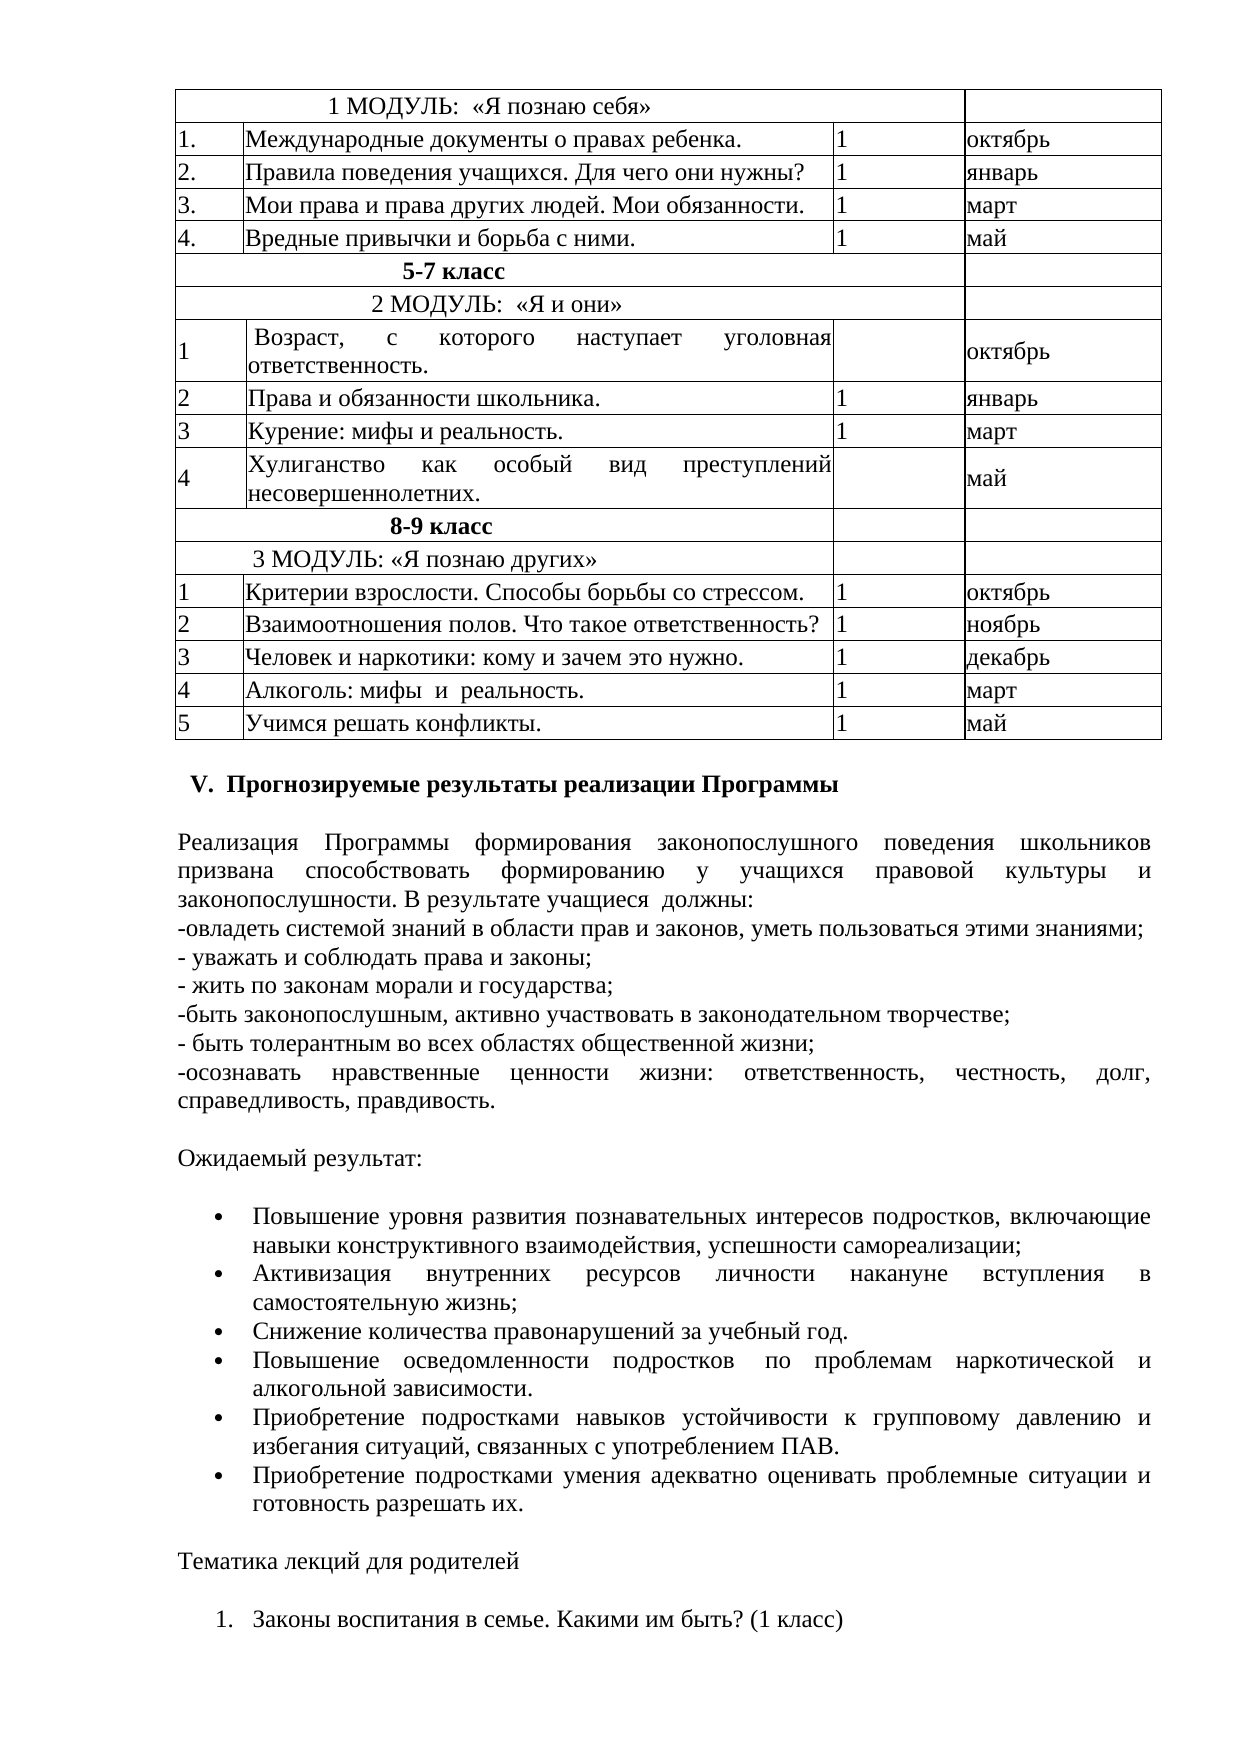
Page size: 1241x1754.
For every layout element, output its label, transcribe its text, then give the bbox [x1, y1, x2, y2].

table_cell Взаимоотношения полов. Что такое ответственность? [244, 608, 833, 640]
table_cell 8-9 класс [176, 509, 833, 541]
table_cell 1 [176, 575, 243, 607]
table_cell 3 МОДУЛЬ: «Я познаю других» [176, 542, 833, 574]
table_cell 3 [176, 641, 243, 673]
table_cell Возраст, с которого наступает уголовная ответственность. [247, 320, 833, 381]
table_cell январь [966, 382, 1161, 414]
table_cell 3. [176, 189, 243, 220]
list Приобретение подростками умения адекватно оценивать проблемные ситуации и готовность разрешать их. [215, 1460, 1152, 1517]
table_cell ноябрь [966, 608, 1161, 640]
table_cell март [966, 415, 1161, 447]
table_cell 2. [176, 156, 243, 187]
table_cell Человек и наркотики: кому и зачем это нужно. [244, 641, 833, 673]
list Законы воспитания в семье. Какими им быть? (1 класс) [215, 1604, 1152, 1633]
text V. Прогнозируемые результаты реализации Программы [177, 769, 1152, 798]
table_cell 1 [834, 707, 964, 739]
table_cell 5 [176, 707, 243, 739]
table_cell октябрь [966, 320, 1161, 381]
list Повышение уровня развития познавательных интересов подростков, включающие навыки конструктивного взаимодействия, успешности самореализации; [215, 1201, 1152, 1258]
text - уважать и соблюдать права и законы; [177, 942, 1152, 971]
table_cell Мои права и права других людей. Мои обязанности. [244, 189, 833, 220]
text Ожидаемый результат: [177, 1143, 1152, 1172]
table_cell 1 [834, 123, 964, 154]
table_cell 4 [176, 448, 246, 508]
table_cell 4 [176, 674, 243, 706]
text Реализация Программы формирования законопослушного поведения школьников призвана способствовать формированию у учащихся правовой культуры и законопослушности. В результате учащиеся должны: [177, 827, 1152, 913]
text - жить по законам морали и государства; [177, 971, 1152, 999]
table_cell Критерии взрослости. Способы борьбы со стрессом. [244, 575, 833, 607]
table_cell [966, 287, 1161, 319]
table_cell 1 [834, 221, 964, 253]
table_cell май [966, 448, 1161, 508]
list Повышение осведомленности подростков по проблемам наркотической и алкогольной зависимости. [215, 1345, 1152, 1402]
table_cell 1 МОДУЛЬ: «Я познаю себя» [176, 90, 964, 122]
table_cell 2 [176, 608, 243, 640]
table_cell январь [966, 156, 1161, 187]
table_cell Хулиганство как особый вид преступлений несовершеннолетних. [247, 448, 833, 508]
table_cell март [966, 674, 1161, 706]
table_cell май [966, 707, 1161, 739]
table_cell 2 МОДУЛЬ: «Я и они» [176, 287, 964, 319]
table_cell март [966, 189, 1161, 220]
table_cell 1 [834, 382, 964, 414]
table_cell октябрь [966, 575, 1161, 607]
table_cell 1 [834, 641, 964, 673]
table_cell 1 [834, 674, 964, 706]
table_cell 1 [834, 415, 964, 447]
table_cell [834, 448, 964, 508]
text Тематика лекций для родителей [177, 1546, 1152, 1575]
table_cell [834, 320, 964, 381]
table_cell октябрь [966, 123, 1161, 154]
table_cell 1 [834, 189, 964, 220]
table_cell Курение: мифы и реальность. [247, 415, 833, 447]
table_cell Алкоголь: мифы и реальность. [244, 674, 833, 706]
table_cell Учимся решать конфликты. [244, 707, 833, 739]
list Приобретение подростками навыков устойчивости к групповому давлению и избегания ситуаций, связанных с употреблением ПАВ. [215, 1402, 1152, 1460]
text -овладеть системой знаний в области прав и законов, уметь пользоваться этими знаниями; [177, 913, 1152, 942]
table_cell Права и обязанности школьника. [247, 382, 833, 414]
table_cell 1 [834, 608, 964, 640]
table_cell [834, 542, 964, 574]
table_cell [966, 254, 1161, 286]
table_cell [834, 509, 964, 541]
table_cell 5-7 класс [176, 254, 964, 286]
table_cell 1 [176, 320, 246, 381]
table_cell [966, 509, 1161, 541]
table_cell 1 [834, 156, 964, 187]
table_cell Международные документы о правах ребенка. [244, 123, 833, 154]
table_cell [966, 542, 1161, 574]
table_cell Правила поведения учащихся. Для чего они нужны? [244, 156, 833, 187]
table_cell 4. [176, 221, 243, 253]
text -быть законопослушным, активно участвовать в законодательном творчестве; [177, 999, 1152, 1028]
table_cell 1. [176, 123, 243, 154]
table_cell 3 [176, 415, 246, 447]
table_cell [966, 90, 1161, 122]
text - быть толерантным во всех областях общественной жизни; [177, 1028, 1152, 1057]
table_cell 2 [176, 382, 246, 414]
text -осознавать нравственные ценности жизни: ответственность, честность, долг, справедливость, правдивость. [177, 1057, 1152, 1114]
table_cell Вредные привычки и борьба с ними. [244, 221, 833, 253]
list Снижение количества правонарушений за учебный год. [215, 1316, 1152, 1345]
table_cell декабрь [966, 641, 1161, 673]
table_cell 1 [834, 575, 964, 607]
list Активизация внутренних ресурсов личности накануне вступления в самостоятельную жизнь; [215, 1258, 1152, 1316]
table_cell май [966, 221, 1161, 253]
